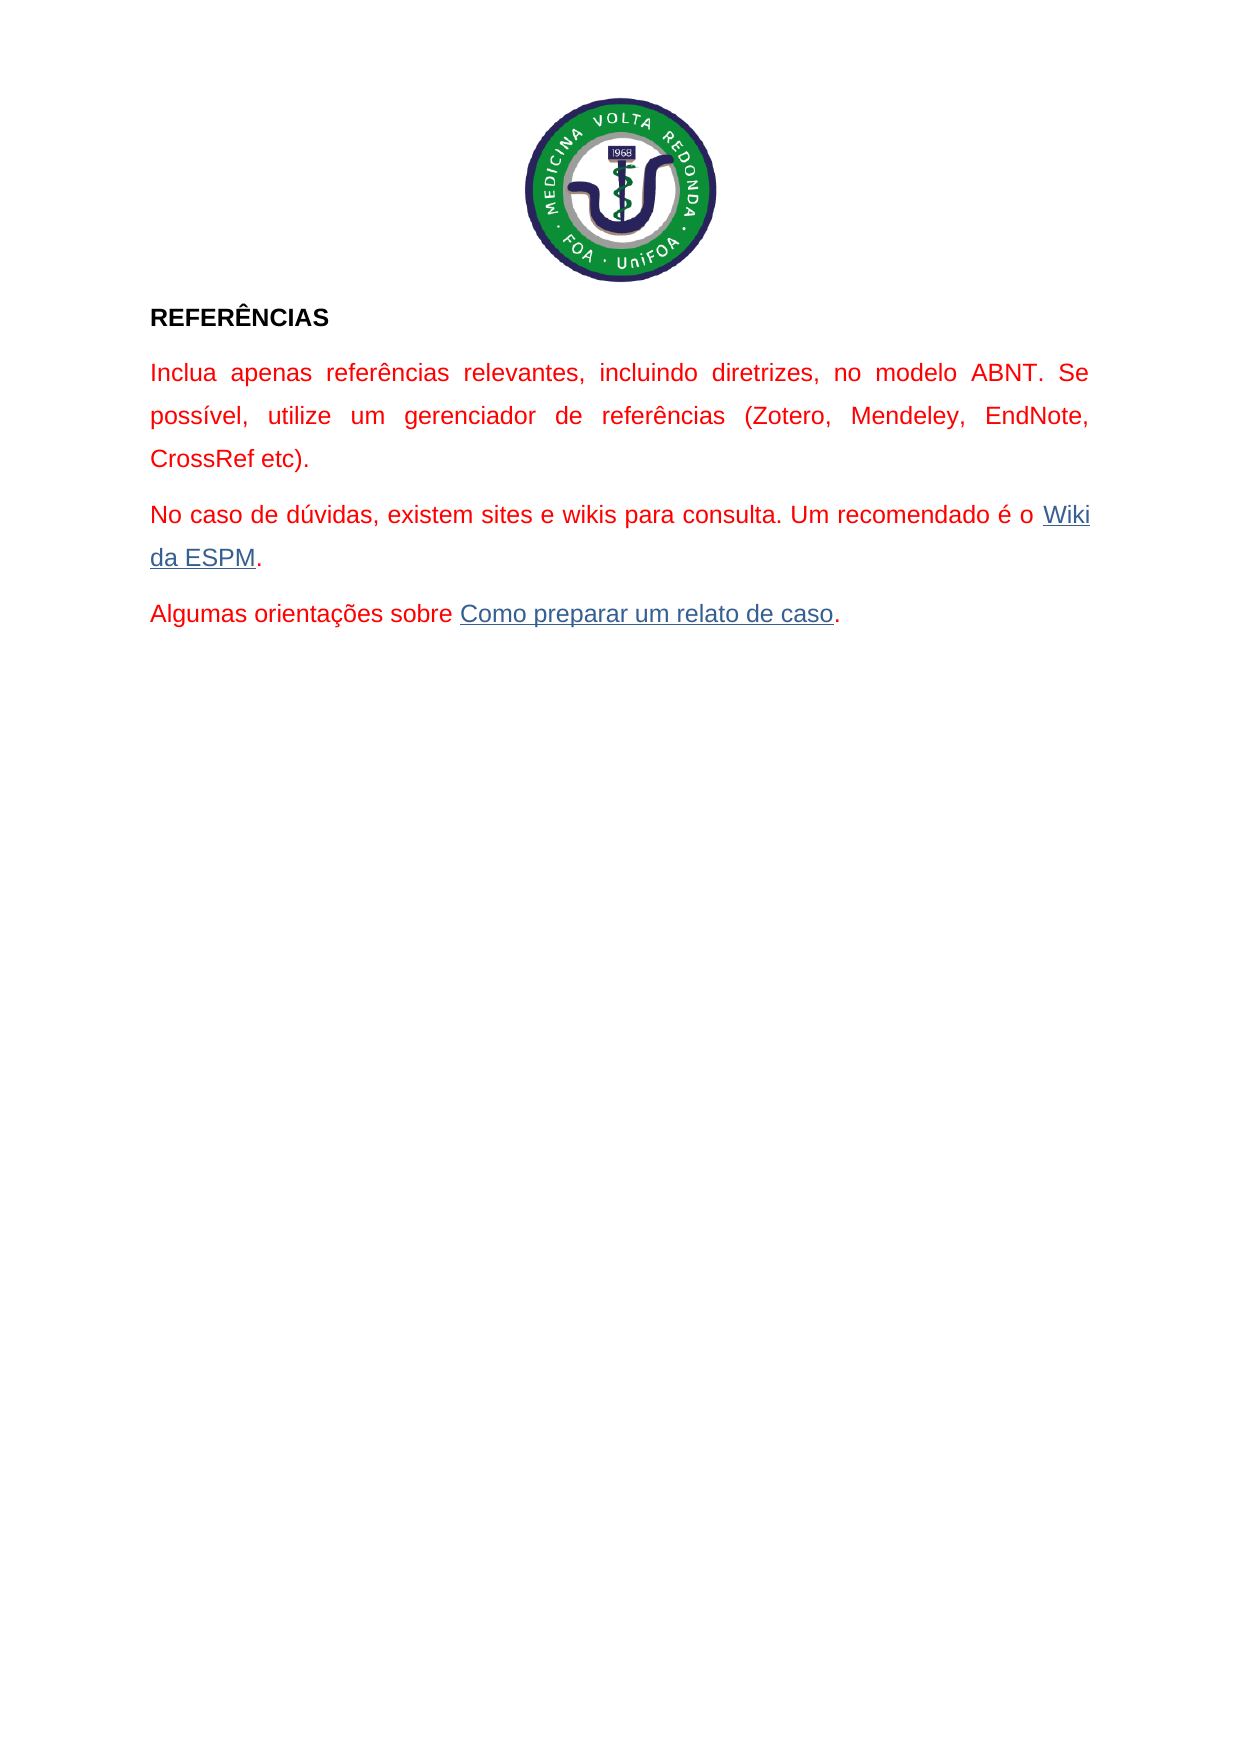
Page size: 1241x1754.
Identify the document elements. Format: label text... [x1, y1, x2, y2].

text No caso de dúvidas, existem sites e wikis para consulta. Um recomendado é o Wiki da ESPM. [150, 500, 1090, 572]
text Algumas orientações sobre Como preparar um relato de caso. [150, 599, 1090, 627]
text Inclua apenas referências relevantes, incluindo diretrizes, no modelo ABNT. Se possível, utilize um gerenciador de referências (Zotero, Mendeley, EndNote, CrossRef etc). [150, 358, 1090, 473]
text REFERÊNCIAS [150, 302, 1090, 331]
picture [505, 73, 735, 303]
